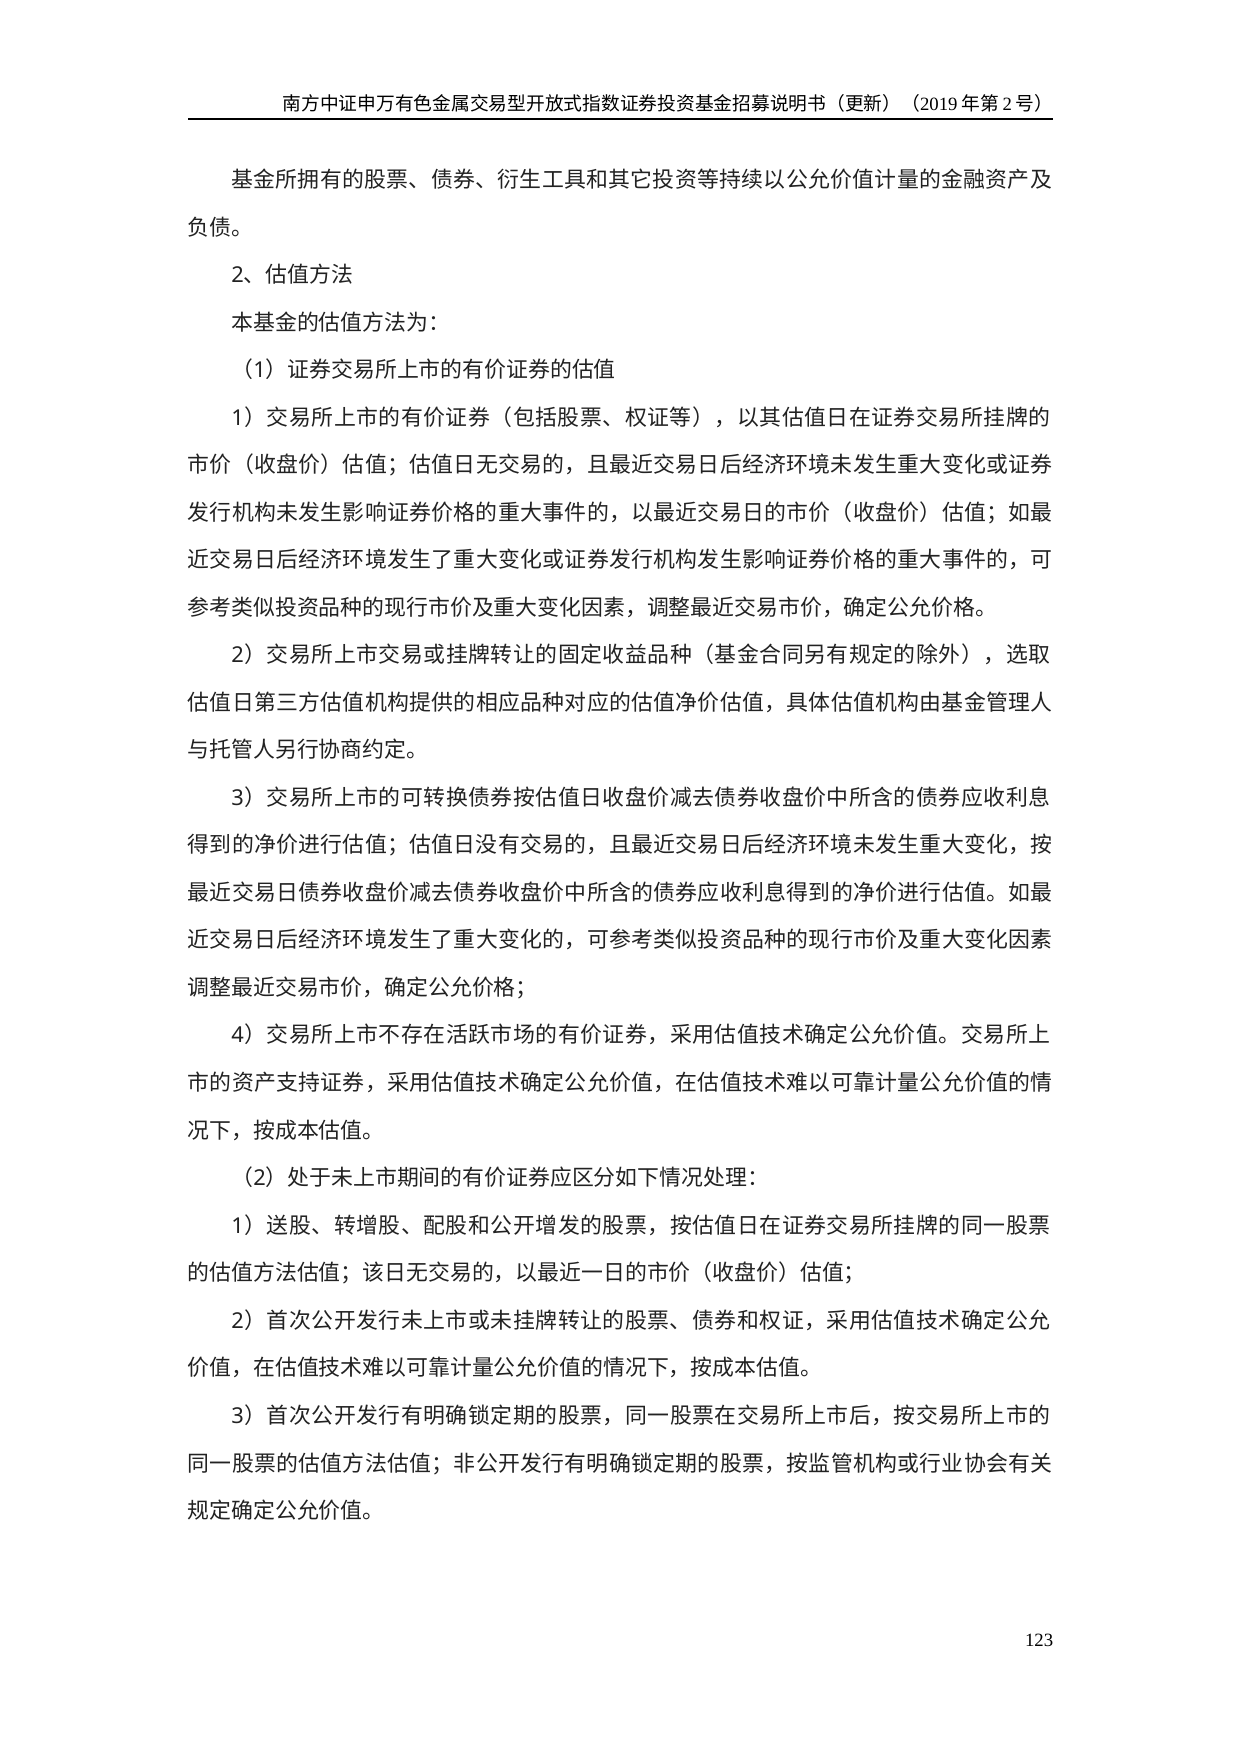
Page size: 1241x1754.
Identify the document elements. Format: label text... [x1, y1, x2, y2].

text 2、估值方法 [187, 257, 1053, 289]
text 1）送股、转增股、配股和公开增发的股票，按估值日在证券交易所挂牌的同一股票的估值方法估值；该日无交易的，以最近一日的市价（收盘价）估值； [187, 1208, 1053, 1287]
text 基金所拥有的股票、债券、衍生工具和其它投资等持续以公允价值计量的金融资产及负债。 [187, 162, 1053, 241]
text （2）处于未上市期间的有价证券应区分如下情况处理： [187, 1160, 1053, 1192]
text 2）首次公开发行未上市或未挂牌转让的股票、债券和权证，采用估值技术确定公允价值，在估值技术难以可靠计量公允价值的情况下，按成本估值。 [187, 1303, 1053, 1382]
text （1）证券交易所上市的有价证券的估值 [187, 352, 1053, 384]
text 3）交易所上市的可转换债券按估值日收盘价减去债券收盘价中所含的债券应收利息得到的净价进行估值；估值日没有交易的，且最近交易日后经济环境未发生重大变化，按最近交易日债券收盘价减去债券收盘价中所含的债券应收利息得到的净价进行估值。如最近交易日后经济环境发生了重大变化的，可参考类似投资品种的现行市价及重大变化因素，调整最近交易市价，确定公允价格； [187, 780, 1053, 1002]
text 3）首次公开发行有明确锁定期的股票，同一股票在交易所上市后，按交易所上市的同一股票的估值方法估值；非公开发行有明确锁定期的股票，按监管机构或行业协会有关规定确定公允价值。 [187, 1398, 1053, 1525]
text 本基金的估值方法为： [187, 304, 1053, 336]
text 4）交易所上市不存在活跃市场的有价证券，采用估值技术确定公允价值。交易所上市的资产支持证券，采用估值技术确定公允价值，在估值技术难以可靠计量公允价值的情况下，按成本估值。 [187, 1017, 1053, 1144]
text 1）交易所上市的有价证券（包括股票、权证等），以其估值日在证券交易所挂牌的市价（收盘价）估值；估值日无交易的，且最近交易日后经济环境未发生重大变化或证券发行机构未发生影响证券价格的重大事件的，以最近交易日的市价（收盘价）估值；如最近交易日后经济环境发生了重大变化或证券发行机构发生影响证券价格的重大事件的，可参考类似投资品种的现行市价及重大变化因素，调整最近交易市价，确定公允价格。 [187, 400, 1053, 621]
text 2）交易所上市交易或挂牌转让的固定收益品种（基金合同另有规定的除外），选取估值日第三方估值机构提供的相应品种对应的估值净价估值，具体估值机构由基金管理人与托管人另行协商约定。 [187, 637, 1053, 764]
